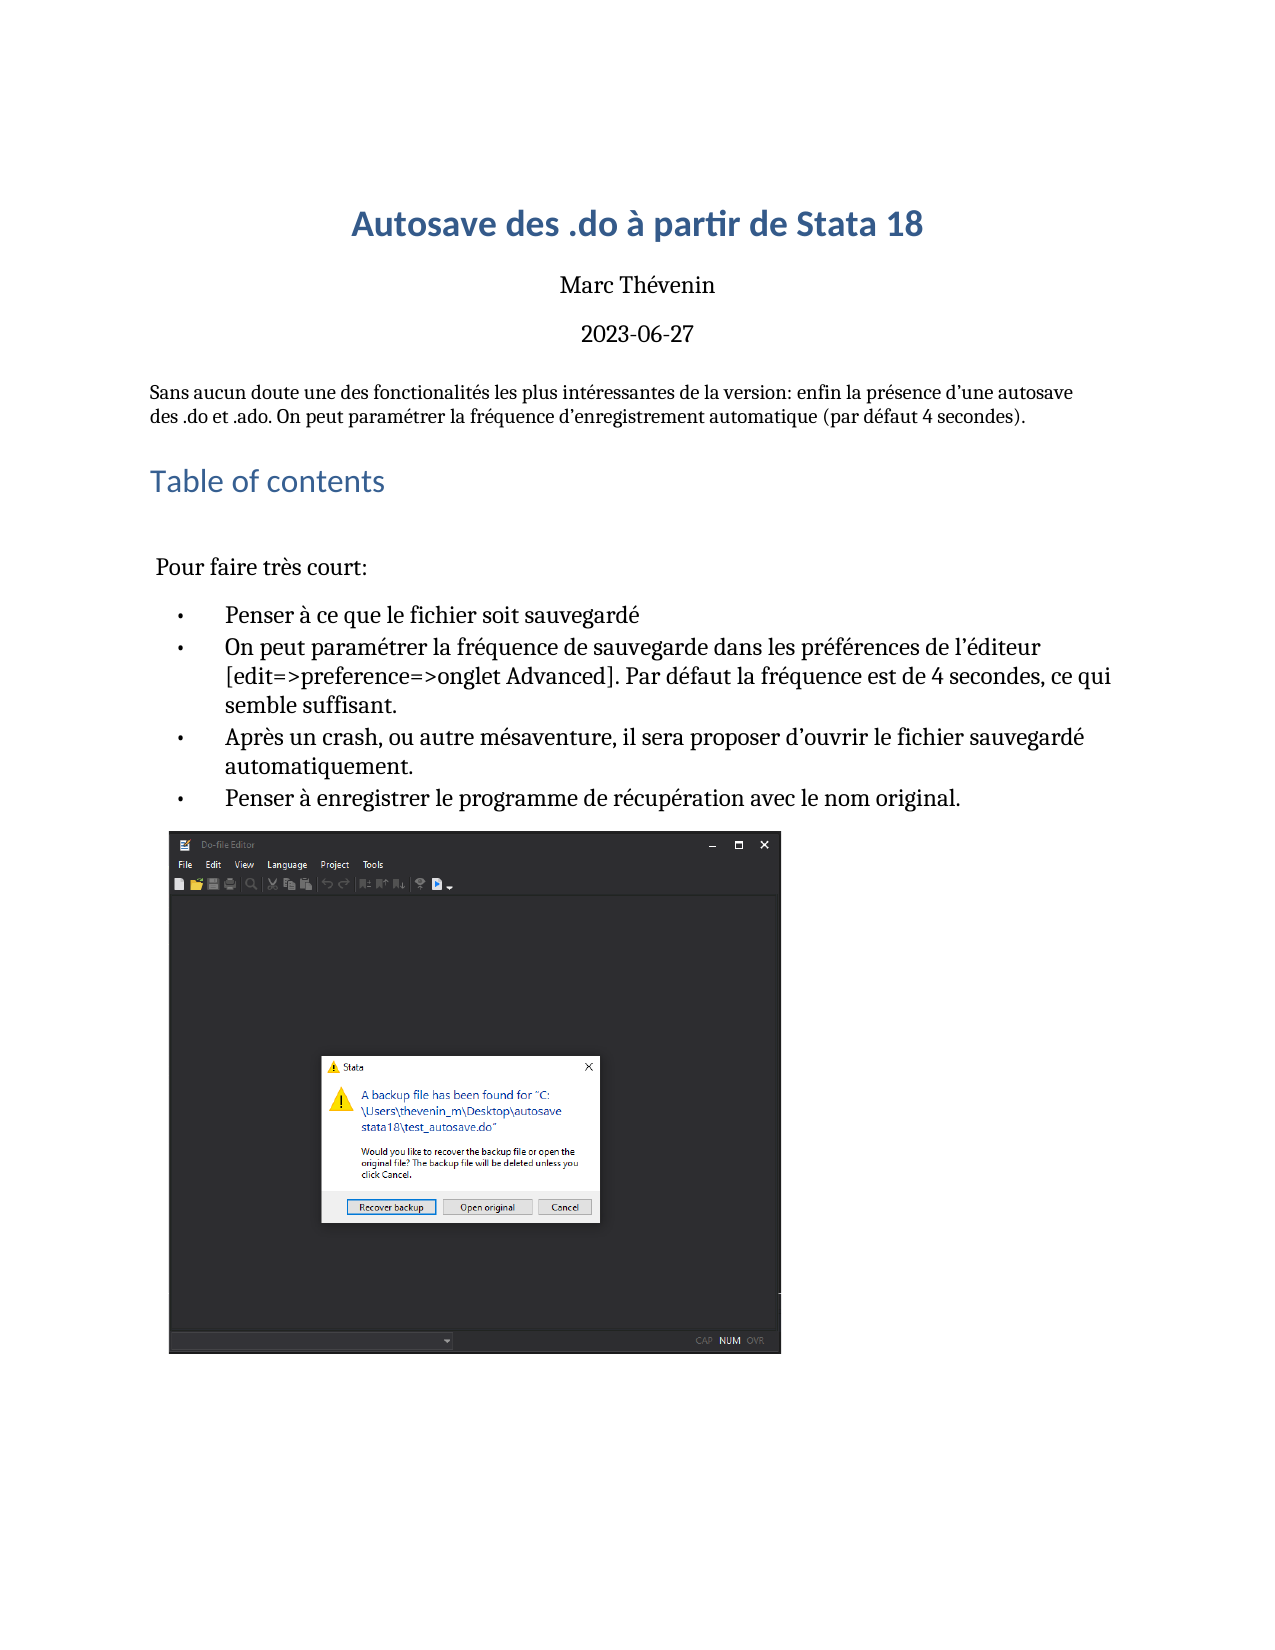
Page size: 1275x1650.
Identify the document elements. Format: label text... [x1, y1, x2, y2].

title Autosave des .do à partir de Stata 18 [150, 200, 1125, 246]
text Pour faire très court: [150, 553, 1125, 582]
picture [168, 831, 782, 1354]
list Penser à enregistrer le programme de récupération avec le nom original. [175, 784, 1125, 813]
text 2023-06-27 [150, 320, 1125, 349]
text Sans aucun doute une des fonctionalités les plus intéressantes de la version: enfin la présence d’une autosave des .do et .ado. On peut paramétrer la fréquence d’enregistrement automatique (par défaut 4 secondes). [150, 380, 1125, 428]
list Après un crash, ou autre mésaventure, il sera proposer d’ouvrir le fichier sauvegardé automatiquement. [175, 723, 1125, 781]
text Marc Thévenin [150, 271, 1125, 299]
list Penser à ce que le fichier soit sauvegardé [175, 601, 1125, 629]
list On peut paramétrer la fréquence de sauvegarde dans les préférences de l’éditeur [edit=>preference=>onglet Advanced]. Par défaut la fréquence est de 4 secondes, ce qui semble suffisant. [175, 633, 1125, 719]
